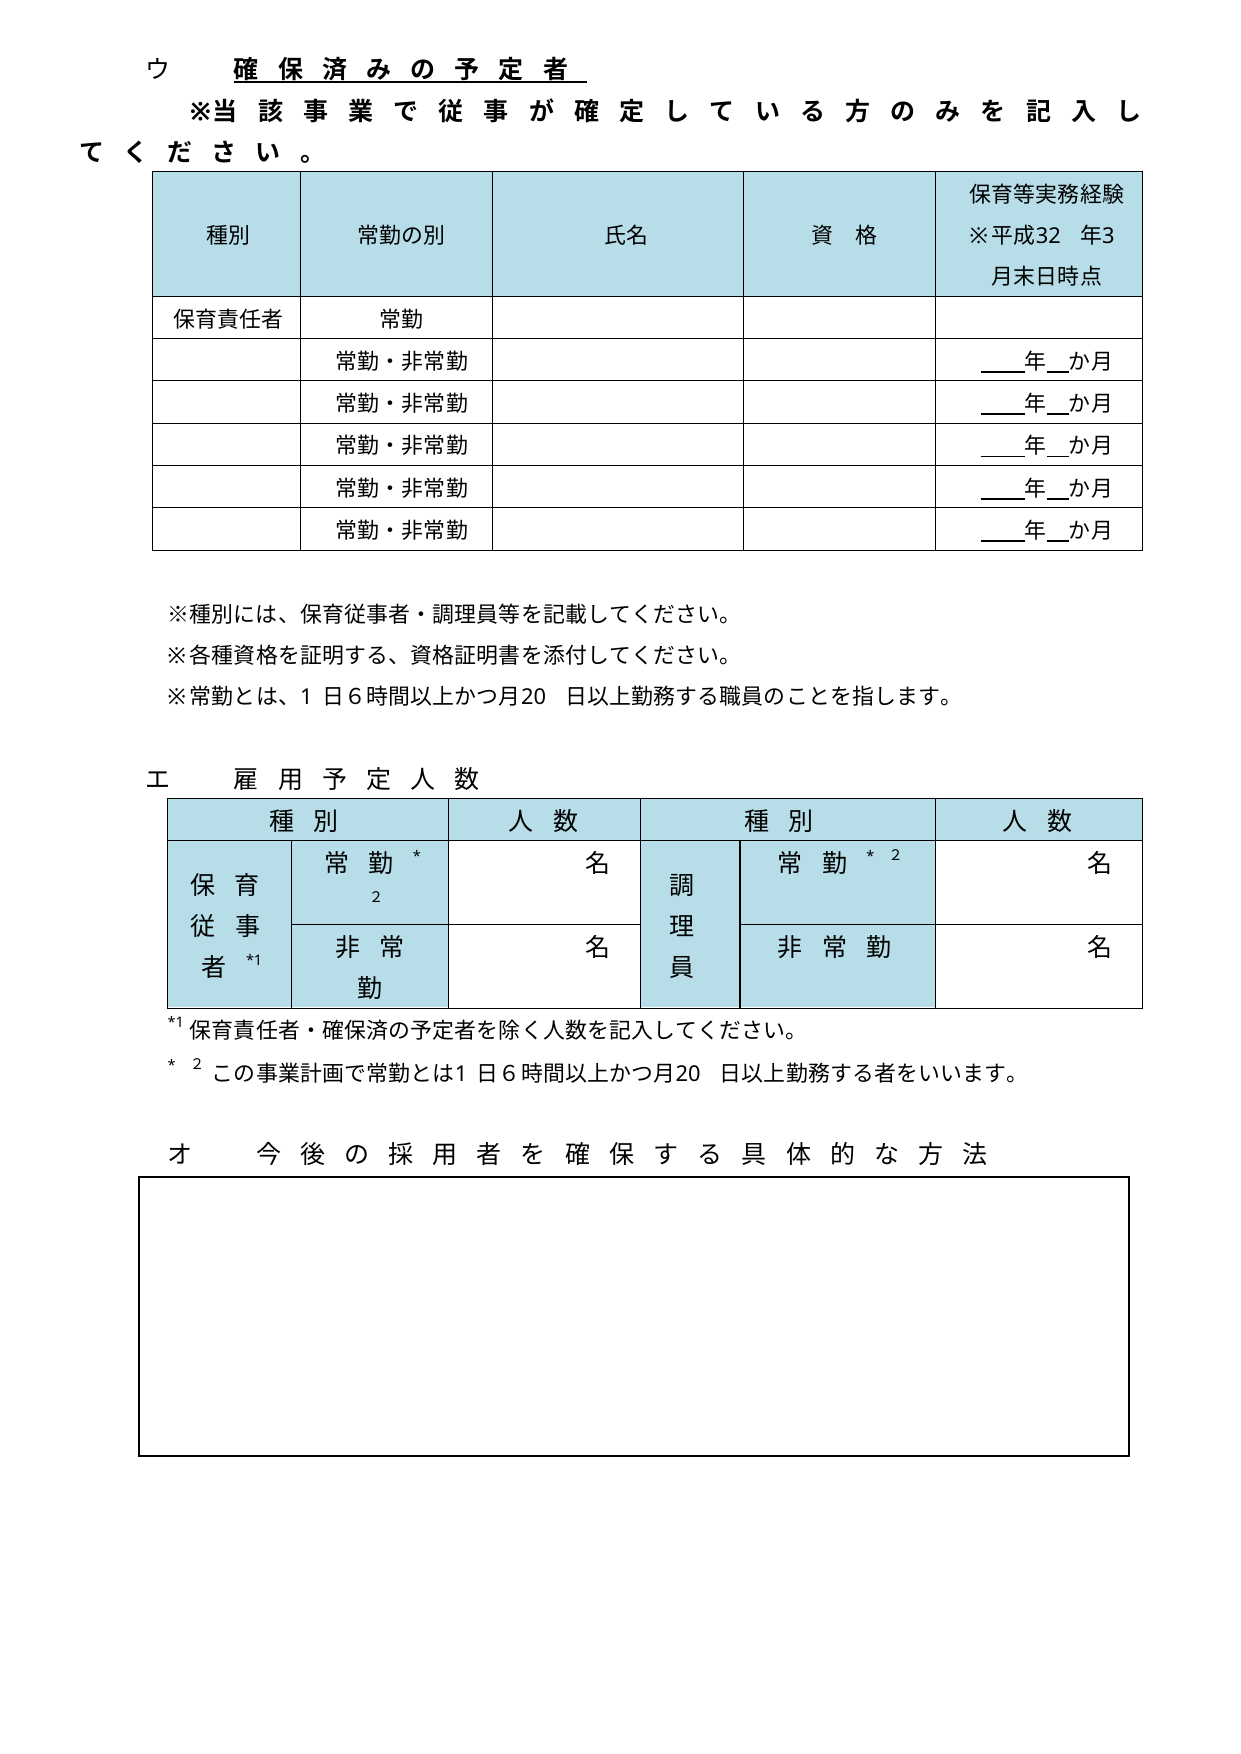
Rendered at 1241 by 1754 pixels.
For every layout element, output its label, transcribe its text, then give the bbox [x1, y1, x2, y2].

table_header [140, 1178, 1128, 1455]
table_header 人数 [449, 799, 640, 840]
text ※種別には、保育従事者・調理員等を記載してください。 [79, 592, 1161, 633]
table_cell 年 か月 [936, 466, 1142, 507]
table_cell 常勤*２ [292, 841, 448, 924]
table_header 種別 [168, 799, 448, 840]
table_cell [153, 508, 300, 549]
table_cell [153, 339, 300, 380]
table_cell [153, 381, 300, 423]
text ※常勤とは、1日６時間以上かつ月20日以上勤務する職員のことを指します。 [79, 674, 1161, 716]
table_cell 保育 従事者*1 [168, 841, 291, 1007]
table_cell 名 [936, 925, 1142, 1007]
table_cell [744, 424, 935, 465]
table_cell 常勤・非常勤 [301, 508, 492, 549]
text *1保育責任者・確保済の予定者を除く人数を記入してください。 [79, 1008, 1161, 1050]
table_cell 常勤・非常勤 [301, 381, 492, 423]
table_cell [493, 424, 743, 465]
table_cell [744, 381, 935, 423]
table_cell 年 か月 [936, 508, 1142, 549]
table_cell [936, 297, 1142, 338]
table_cell 年 か月 [936, 381, 1142, 423]
table_cell 保育責任者 [153, 297, 300, 338]
table_cell 非常勤 [292, 925, 448, 1007]
table_header 保育等実務経験 ※平成32年3月末日時点 [936, 172, 1142, 296]
table_cell [493, 297, 743, 338]
table_cell 非常勤 [741, 925, 935, 1007]
table_cell [493, 466, 743, 507]
table_cell [744, 508, 935, 549]
table_cell 年 か月 [936, 339, 1142, 380]
table_cell 名 [449, 925, 640, 1007]
table_cell 常勤・非常勤 [301, 466, 492, 507]
table_cell [153, 466, 300, 507]
table_cell [153, 424, 300, 465]
table_header 常勤の別 [301, 172, 492, 296]
table_header 氏名 [493, 172, 743, 296]
text ※各種資格を証明する、資格証明書を添付してください。 [79, 633, 1161, 674]
table_cell 調理員 [641, 841, 739, 1007]
table_cell [744, 297, 935, 338]
table_header 人数 [936, 799, 1142, 840]
table_cell 名 [936, 841, 1142, 924]
text ※当該事業で従事が確定している方のみを記入してください。 [79, 88, 1161, 171]
text ウ 確保済みの予定者 [79, 47, 1161, 88]
table_cell 常勤・非常勤 [301, 339, 492, 380]
text オ 今後の採用者を確保する具体的な方法 [79, 1132, 1161, 1173]
table_cell [493, 508, 743, 549]
table_header 種別 [153, 172, 300, 296]
table_header 種別 [641, 799, 935, 840]
table_cell 常勤・非常勤 [301, 424, 492, 465]
table_cell 年 か月 [936, 424, 1142, 465]
table_cell 常勤 [301, 297, 492, 338]
text エ 雇用予定人数 [79, 757, 1161, 798]
table_cell [744, 466, 935, 507]
text *２この事業計画で常勤とは1日６時間以上かつ月20日以上勤務する者をいいます。 [79, 1050, 1161, 1091]
table_cell [744, 339, 935, 380]
table_cell 常勤*２ [741, 841, 935, 924]
table_cell [493, 339, 743, 380]
table_cell [493, 381, 743, 423]
table_header 資 格 [744, 172, 935, 296]
table_cell 名 [449, 841, 640, 924]
